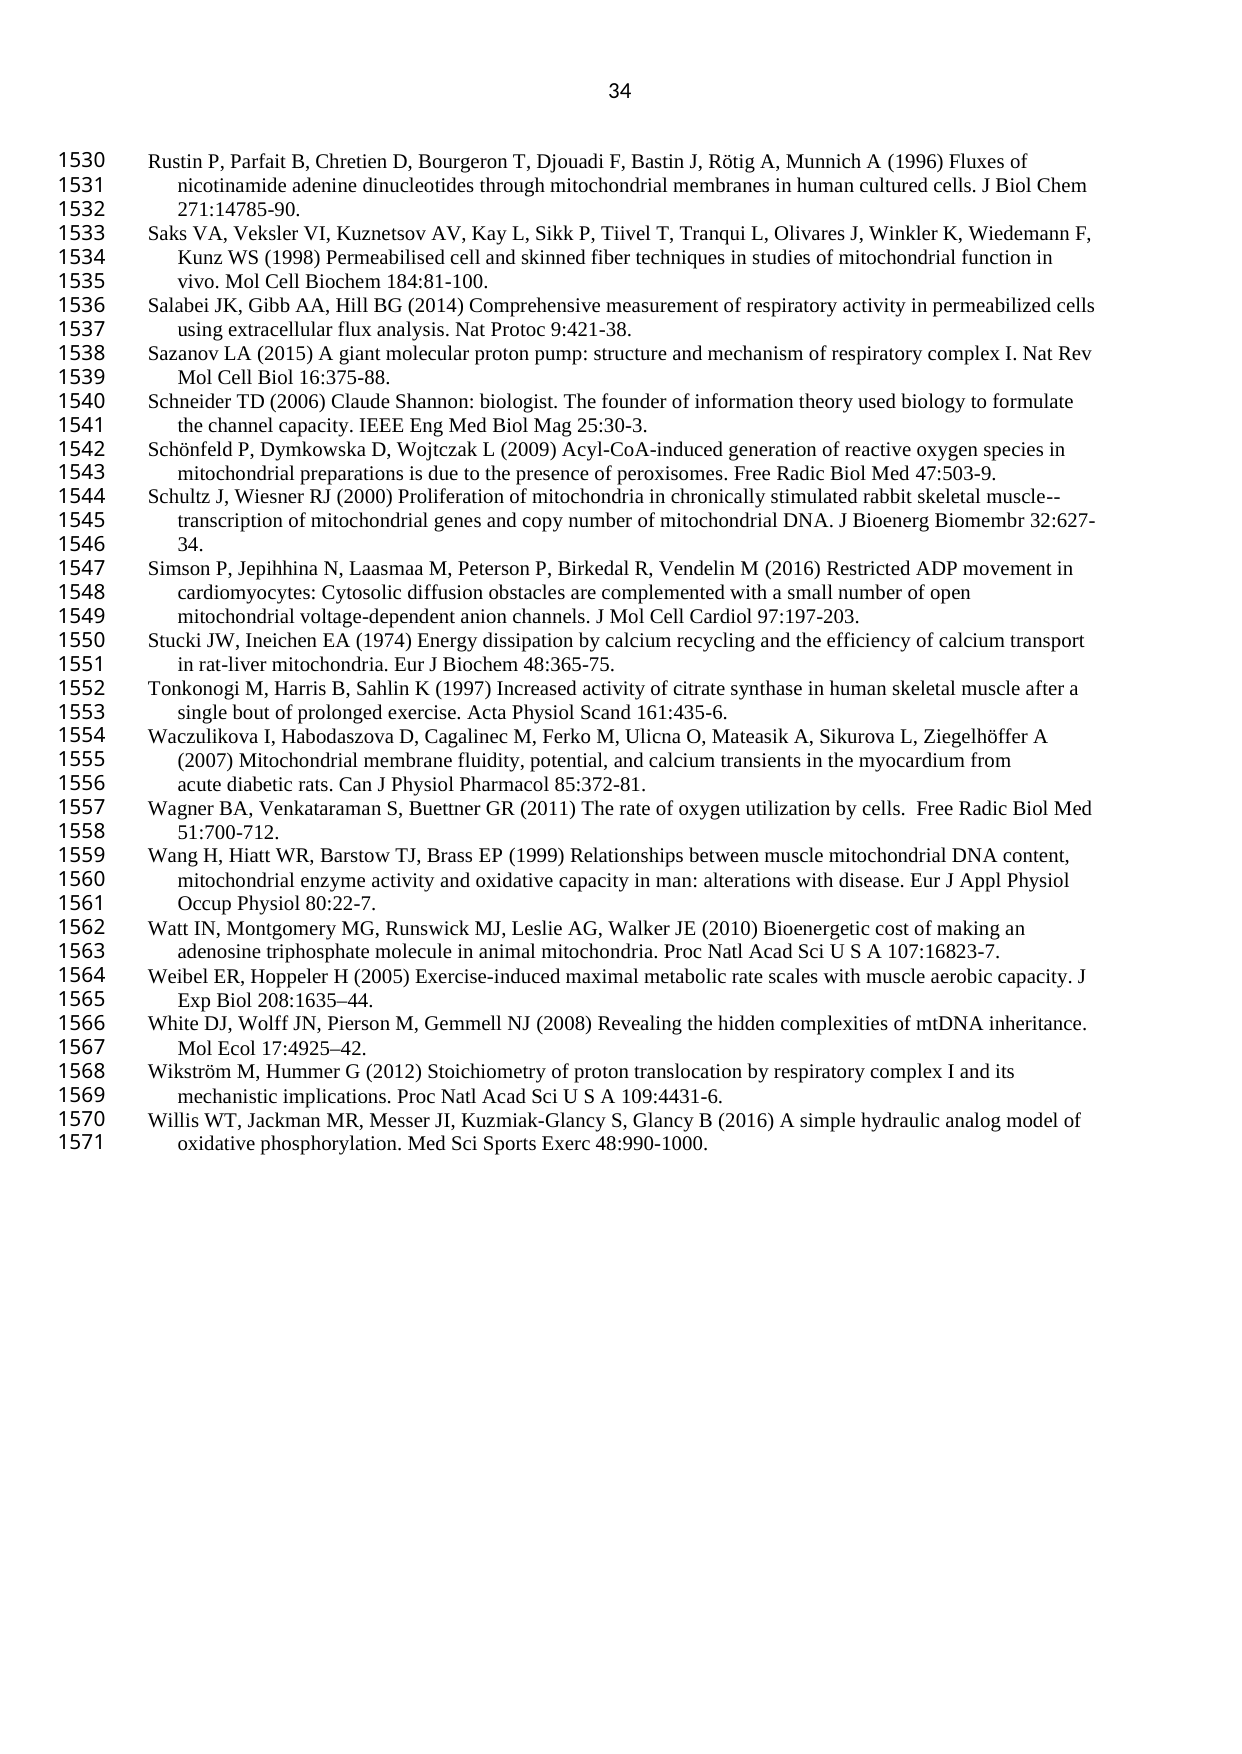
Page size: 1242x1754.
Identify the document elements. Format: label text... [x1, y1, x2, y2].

text 1548 [57, 580, 117, 604]
text 1570 [57, 1107, 117, 1131]
text 34. [177, 533, 1104, 556]
text 1547 [57, 556, 117, 580]
text 1561 [57, 891, 117, 915]
text 1540 [57, 389, 117, 413]
text Tonkonogi M, Harris B, Sahlin K (1997) Increased activity of citrate synthase in human skeletal muscle after a single bout of prolonged exercise. Acta Physiol Scand 161:435-6. [148, 676, 1079, 724]
text 1564 [57, 963, 117, 987]
text Weibel ER, Hoppeler H (2005) Exercise-induced maximal metabolic rate scales with muscle aerobic capacity. J Exp Biol 208:1635–44. [148, 963, 1088, 1012]
text Watt IN, Montgomery MG, Runswick MJ, Leslie AG, Walker JE (2010) Bioenergetic cost of making an adenosine triphosphate molecule in animal mitochondria. Proc Natl Acad Sci U S A 107:16823-7. [148, 915, 1027, 963]
text Schönfeld P, Dymkowska D, Wojtczak L (2009) Acyl-CoA-induced generation of reactive oxygen species in mitochondrial preparations is due to the presence of peroxisomes. Free Radic Biol Med 47:503-9. [148, 437, 1066, 485]
text 1559 [57, 843, 117, 867]
text 1569 [57, 1083, 117, 1107]
text Mol Cell Biol 16:375-88. [177, 365, 1104, 389]
text 51:700-712. [177, 820, 1104, 844]
text Wagner BA, Venkataraman S, Buettner GR (2011) The rate of oxygen utilization by cells. Free Radic Biol Med [148, 796, 1104, 820]
text Waczulikova I, Habodaszova D, Cagalinec M, Ferko M, Ulicna O, Mateasik A, Sikurova L, Ziegelhöffer A (2007) Mitochondrial membrane fluidity, potential, and calcium transients in the myocardium from acute diabetic rats. Can J Physiol Pharmacol 85:372-81. [148, 724, 1060, 796]
text White DJ, Wolff JN, Pierson M, Gemmell NJ (2008) Revealing the hidden complexities of mtDNA inheritance. [148, 1012, 1104, 1035]
text Salabei JK, Gibb AA, Hill BG (2014) Comprehensive measurement of respiratory activity in permeabilized cells using extracellular flux analysis. Nat Protoc 9:421-38. [148, 293, 1095, 341]
text 1533 [57, 221, 117, 245]
text Mol Ecol 17:4925–42. [177, 1035, 1104, 1059]
text Schneider TD (2006) Claude Shannon: biologist. The founder of information theory used biology to formulate the channel capacity. IEEE Eng Med Biol Mag 25:30-3. [148, 389, 1074, 437]
text 1565 [57, 987, 117, 1011]
text Rustin P, Parfait B, Chretien D, Bourgeron T, Djouadi F, Bastin J, Rötig A, Munnich A (1996) Fluxes of nicotinamide adenine dinucleotides through mitochondrial membranes in human cultured cells. J Biol Chem [148, 149, 1087, 197]
text 1549 [57, 604, 117, 628]
text 1546 [57, 532, 117, 556]
text 1560 [57, 867, 117, 891]
text 1534 [57, 245, 117, 269]
text Wikström M, Hummer G (2012) Stoichiometry of proton translocation by respiratory complex I and its mechanistic implications. Proc Natl Acad Sci U S A 109:4431-6. [148, 1059, 1016, 1108]
text Wang H, Hiatt WR, Barstow TJ, Brass EP (1999) Relationships between muscle mitochondrial DNA content, mitochondrial enzyme activity and oxidative capacity in man: alterations with disease. Eur J Appl Physiol Occup Physiol 80:22-7. [148, 844, 1070, 915]
text 1556 [57, 772, 117, 796]
text 1536 [57, 293, 117, 317]
text Saks VA, Veksler VI, Kuznetsov AV, Kay L, Sikk P, Tiivel T, Tranqui L, Olivares J, Winkler K, Wiedemann F, Kunz WS (1998) Permeabilised cell and skinned fiber techniques in studies of mitochondrial function in [148, 221, 1093, 269]
text 271:14785-90. [177, 197, 1104, 221]
text 1539 [57, 365, 117, 389]
text 1558 [57, 819, 117, 843]
text 1571 [57, 1131, 117, 1154]
text 1555 [57, 748, 117, 772]
text 1553 [57, 700, 117, 724]
text 1550 [57, 628, 117, 652]
text 1554 [57, 724, 117, 748]
text 1545 [57, 508, 117, 532]
text 1544 [57, 484, 117, 508]
text 1541 [57, 413, 117, 437]
text Schultz J, Wiesner RJ (2000) Proliferation of mitochondria in chronically stimulated rabbit skeletal muscle-- transcription of mitochondrial genes and copy number of mitochondrial DNA. J Bioenerg Biomembr 32:627- [148, 485, 1097, 533]
text 1562 [57, 915, 117, 939]
text 1535 [57, 269, 117, 293]
text 1543 [57, 461, 117, 484]
text Simson P, Jepihhina N, Laasmaa M, Peterson P, Birkedal R, Vendelin M (2016) Restricted ADP movement in cardiomyocytes: Cytosolic diffusion obstacles are complemented with a small number of open mitochondrial voltage-dependent anion channels. J Mol Cell Cardiol 97:197-203. [148, 556, 1093, 628]
text 1530 [57, 145, 117, 174]
text 1557 [57, 796, 117, 819]
text Stucki JW, Ineichen EA (1974) Energy dissipation by calcium recycling and the efficiency of calcium transport in rat-liver mitochondria. Eur J Biochem 48:365-75. [148, 628, 1085, 676]
text 1551 [57, 652, 117, 676]
text Sazanov LA (2015) A giant molecular proton pump: structure and mechanism of respiratory complex I. Nat Rev [148, 341, 1104, 365]
text vivo. Mol Cell Biochem 184:81-100. [177, 269, 1104, 293]
text 1532 [57, 197, 117, 221]
text 1537 [57, 317, 117, 341]
text 1552 [57, 676, 117, 700]
text 1542 [57, 437, 117, 461]
text 1567 [57, 1035, 117, 1059]
text 1566 [57, 1011, 117, 1035]
text Willis WT, Jackman MR, Messer JI, Kuzmiak-Glancy S, Glancy B (2016) A simple hydraulic analog model of oxidative phosphorylation. Med Sci Sports Exerc 48:990-1000. [148, 1108, 1082, 1156]
text 1538 [57, 341, 117, 365]
text 1568 [57, 1059, 117, 1083]
text 1563 [57, 939, 117, 963]
text 1531 [57, 174, 117, 197]
